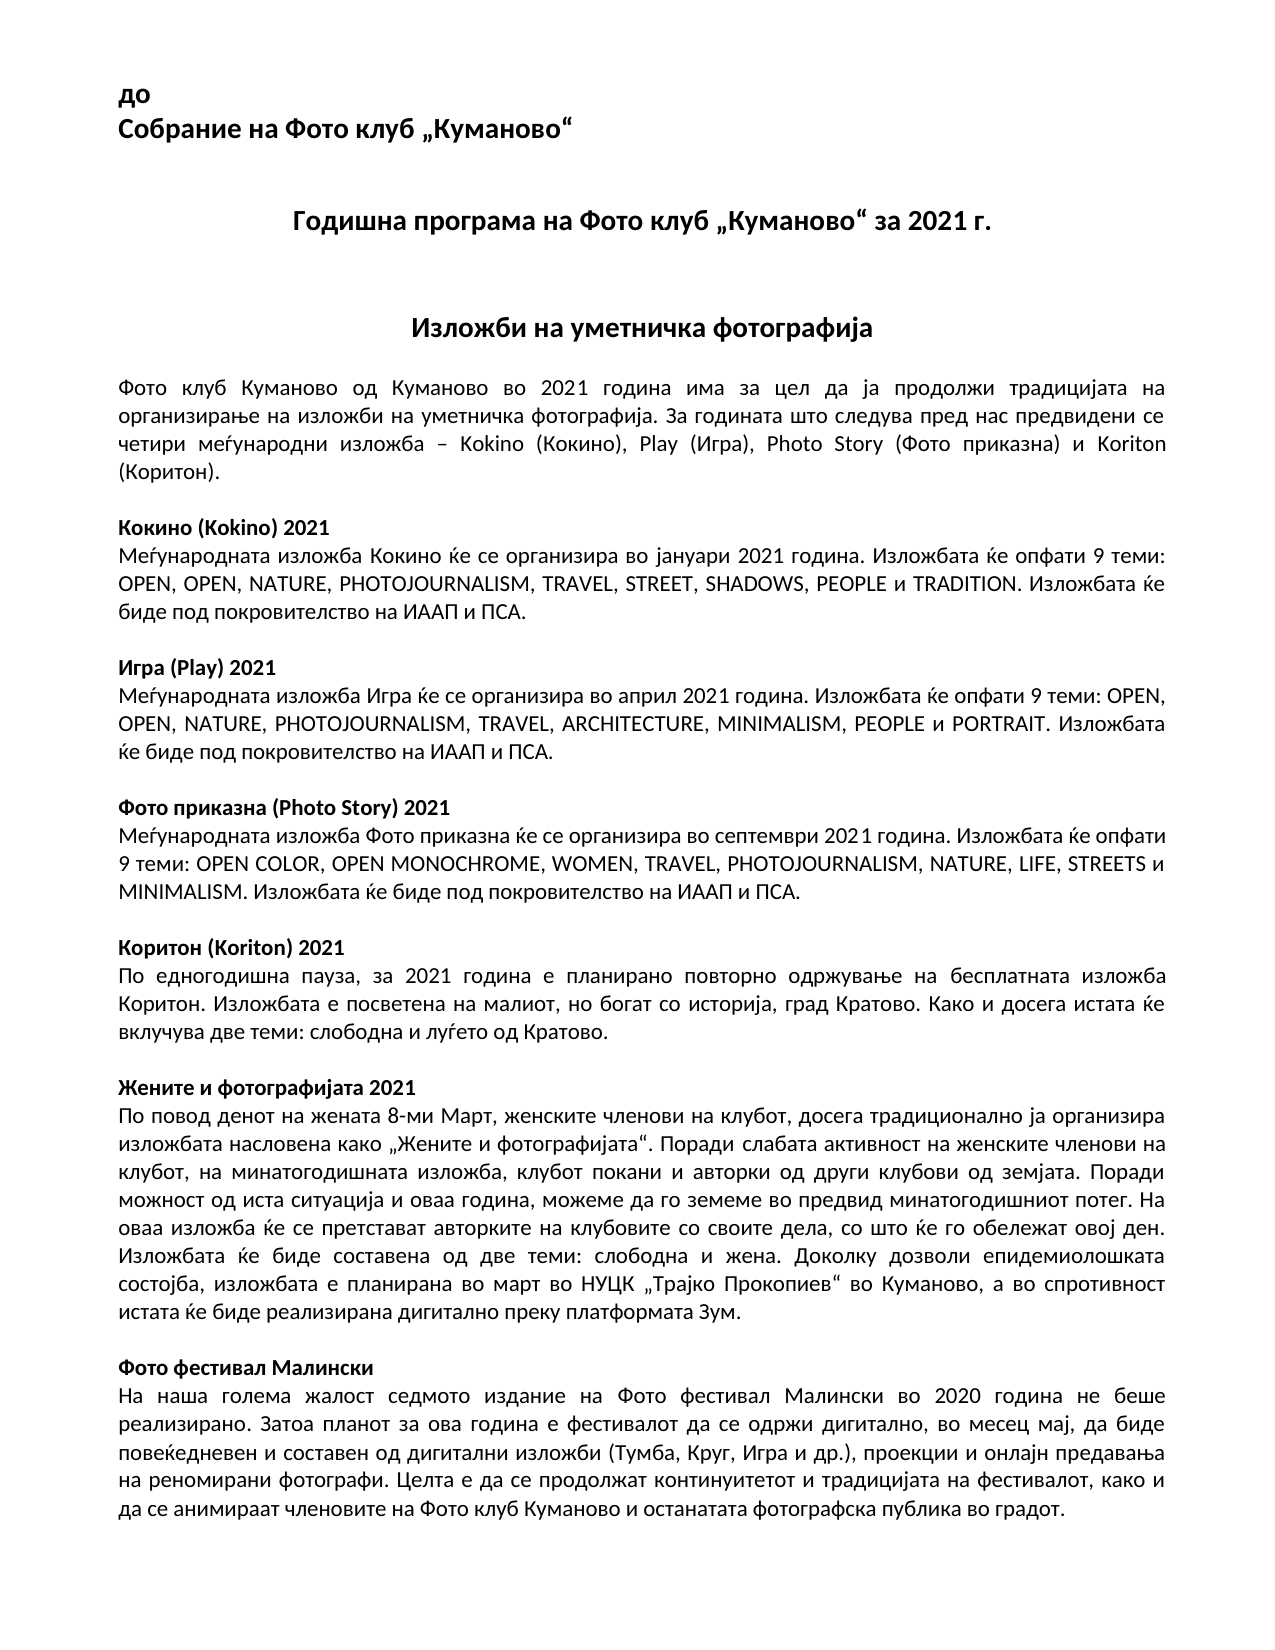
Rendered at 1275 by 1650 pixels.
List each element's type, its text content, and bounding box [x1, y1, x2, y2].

text до [118, 75, 1167, 111]
text Изложби на уметничка фотографија [118, 309, 1167, 345]
text Коритон (Koriton) 2021 [118, 933, 1167, 961]
text Жените и фотографијата 2021 [118, 1073, 1167, 1101]
text Годишна програма на Фото клуб „Куманово“ за 2021 г. [118, 202, 1167, 238]
text Меѓународната изложба Кокино ќе се организира во јануари 2021 година. Изложбата ќе опфати 9 теми: OPEN, OPEN, NATURE, PHOTOJOURNALISM, TRAVEL, STREET, SHADOWS, PEOPLE и TRADITION. Изложбата ќе биде под покровителство на ИААП и ПСА. [118, 541, 1167, 625]
text Кокино (Kokino) 2021 [118, 513, 1167, 541]
text По повод денот на жената 8-ми Март, женските членови на клубот, досега традиционално ја организира изложбата насловена како „Жените и фотографијата“. Поради слабата активност на женските членови на клубот, на минатогодишната изложба, клубот покани и авторки од други клубови од земјата. Поради можност од иста ситуација и оваа година, можеме да го земеме во предвид минатогодишниот потег. На оваа изложба ќе се претстават авторките на клубовите со своите дела, со што ќе го обележат овој ден. Изложбата ќе биде составена од две теми: слободна и жена. Доколку дозволи епидемиолошката состојба, изложбата е планирана во март во НУЦК „Трајко Прокопиев“ во Куманово, а во спротивност истата ќе биде реализирана дигитално преку платформата Зум. [118, 1101, 1167, 1326]
text Фото фестивал Малински [118, 1353, 1167, 1382]
text Фото клуб Куманово од Куманово во 2021 година има за цел да ја продолжи традицијата на организирање на изложби на уметничка фотографија. За годината што следува пред нас предвидени се четири меѓународни изложба – Kokino (Кокино), Play (Игра), Photo Story (Фото приказна) и Koriton (Коритон). [118, 373, 1167, 485]
text Собрание на Фото клуб „Куманово“ [118, 111, 1167, 146]
text Фото приказна (Photo Story) 2021 [118, 793, 1167, 821]
text Меѓународната изложба Игра ќе се организира во април 2021 година. Изложбата ќе опфати 9 теми: OPEN, OPEN, NATURE, PHOTOJOURNALISM, TRAVEL, ARCHITECTURE, MINIMALISM, PEOPLE и PORTRAIT. Изложбата ќе биде под покровителство на ИААП и ПСА. [118, 681, 1167, 765]
text По едногодишна пауза, за 2021 година е планирано повторно одржување на бесплатната изложба Коритон. Изложбата е посветена на малиот, но богат со историја, град Кратово. Како и досега истата ќе вклучува две теми: слободна и луѓето од Кратово. [118, 961, 1167, 1045]
text Игра (Play) 2021 [118, 653, 1167, 681]
text Меѓународната изложба Фото приказна ќе се организира во септември 2021 година. Изложбата ќе опфати 9 теми: OPEN COLOR, OPEN MONOCHROME, WOMEN, TRAVEL, PHOTOJOURNALISM, NATURE, LIFE, STREETS и MINIMALISM. Изложбата ќе биде под покровителство на ИААП и ПСА. [118, 821, 1167, 905]
text На наша голема жалост седмото издание на Фото фестивал Малински во 2020 година не беше реализирано. Затоа планот за ова година е фестивалот да се одржи дигитално, во месец мај, да биде повеќедневен и составен од дигитални изложби (Тумба, Круг, Игра и др.), проекции и онлајн предавања на реномирани фотографи. Целта е да се продолжат континуитетот и традицијата на фестивалот, како и да се анимираат членовите на Фото клуб Куманово и останатата фотографска публика во градот. [118, 1382, 1167, 1522]
